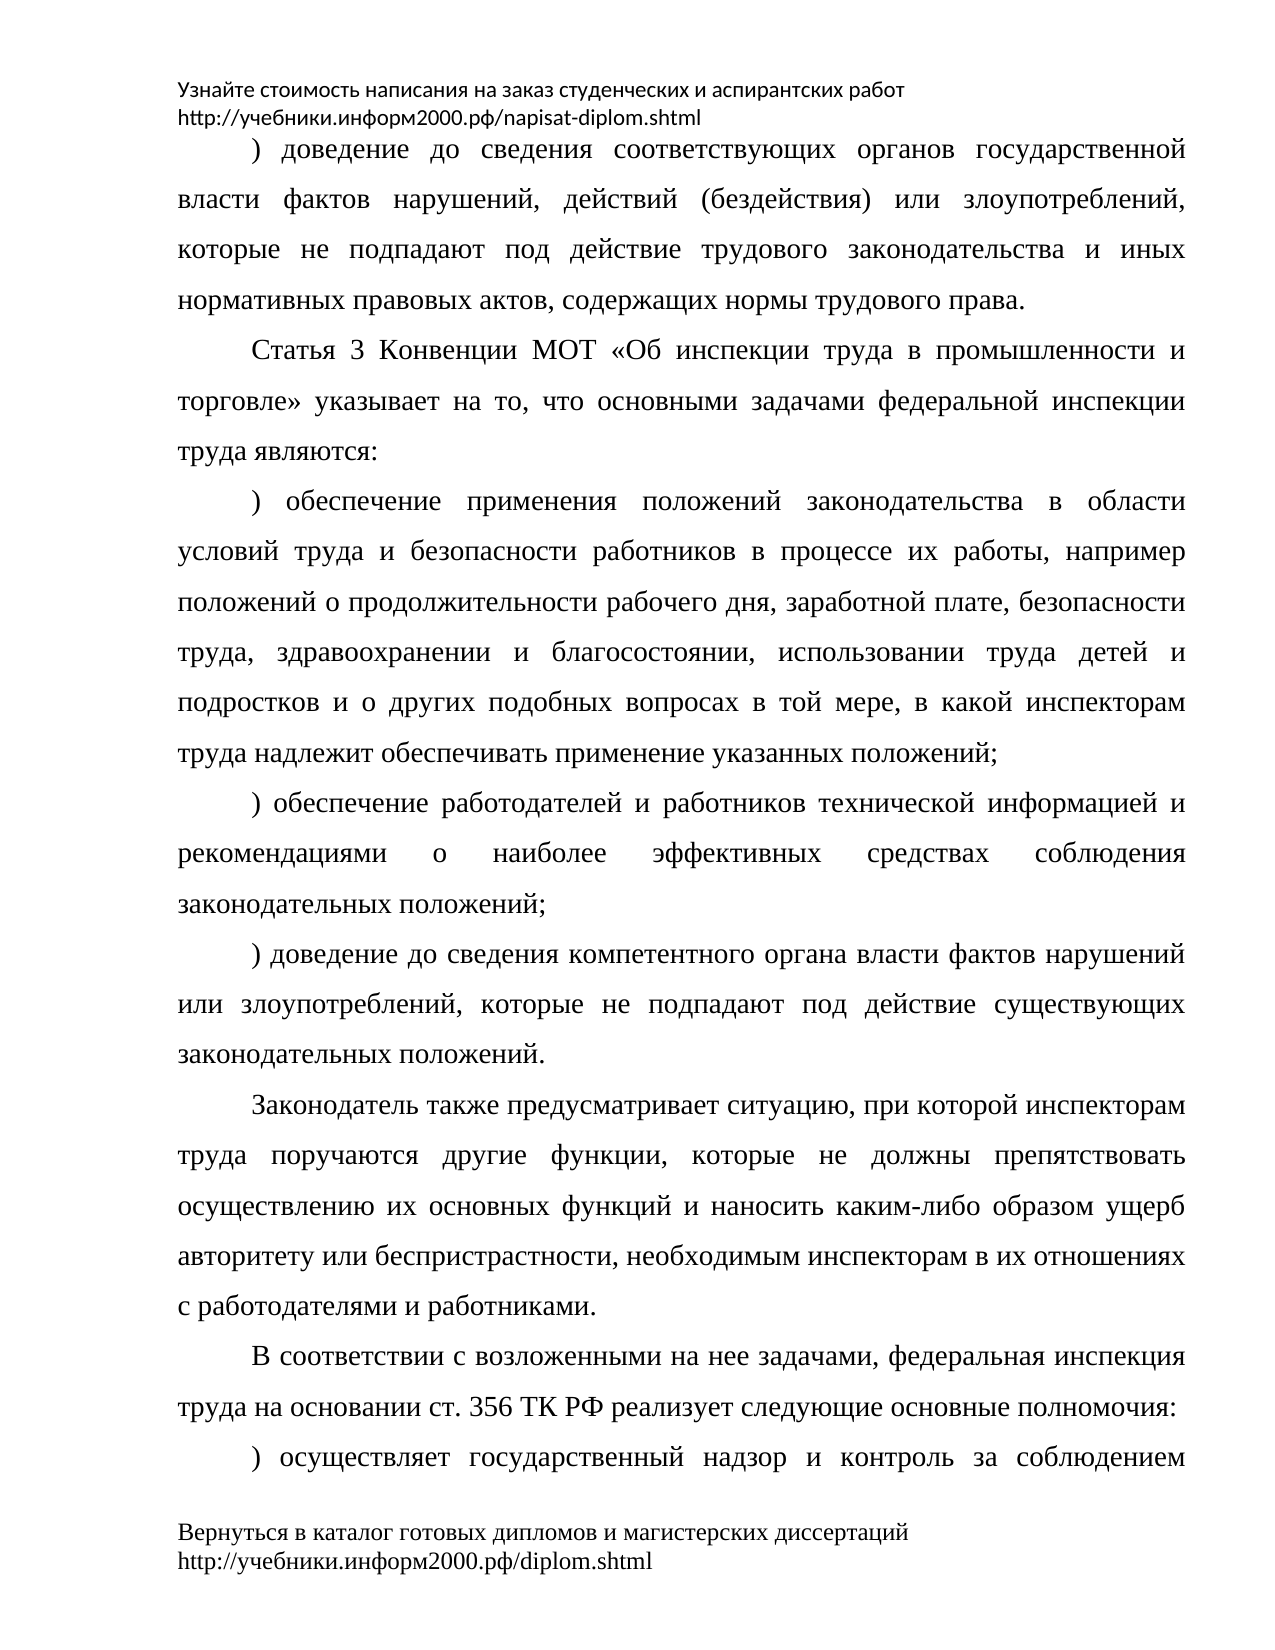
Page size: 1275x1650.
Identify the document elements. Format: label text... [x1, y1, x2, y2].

text В соответствии с возложенными на нее задачами, федеральная инспекция труда на основании ст. 356 ТК РФ реализует следующие основные полномочия: [177, 1338, 1186, 1422]
text Законодатель также предусматривает ситуацию, при которой инспекторам труда поручаются другие функции, которые не должны препятствовать осуществлению их основных функций и наносить каким-либо образом ущерб авторитету или беспристрастности, необходимым инспекторам в их отношениях с работодателями и работниками. [177, 1087, 1186, 1322]
text ) обеспечение применения положений законодательства в области условий труда и безопасности работников в процессе их работы, например положений о продолжительности рабочего дня, заработной плате, безопасности труда, здравоохранении и благосостоянии, использовании труда детей и подростков и о других подобных вопросах в той мере, в какой инспекторам труда надлежит обеспечивать применение указанных положений; [177, 483, 1186, 768]
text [177, 1439, 1186, 1473]
text ) доведение до сведения компетентного органа власти фактов нарушений или злоупотреблений, которые не подпадают под действие существующих законодательных положений. [177, 936, 1186, 1070]
text Статья 3 Конвенции МОТ «Об инспекции труда в промышленности и торговле» указывает на то, что основными задачами федеральной инспекции труда являются: [177, 332, 1186, 466]
text ) доведение до сведения соответствующих органов государственной власти фактов нарушений, действий (бездействия) или злоупотреблений, которые не подпадают под действие трудового законодательства и иных нормативных правовых актов, содержащих нормы трудового права. [177, 131, 1186, 316]
text ) обеспечение работодателей и работников технической информацией и рекомендациями о наиболее эффективных средствах соблюдения законодательных положений; [177, 785, 1186, 919]
